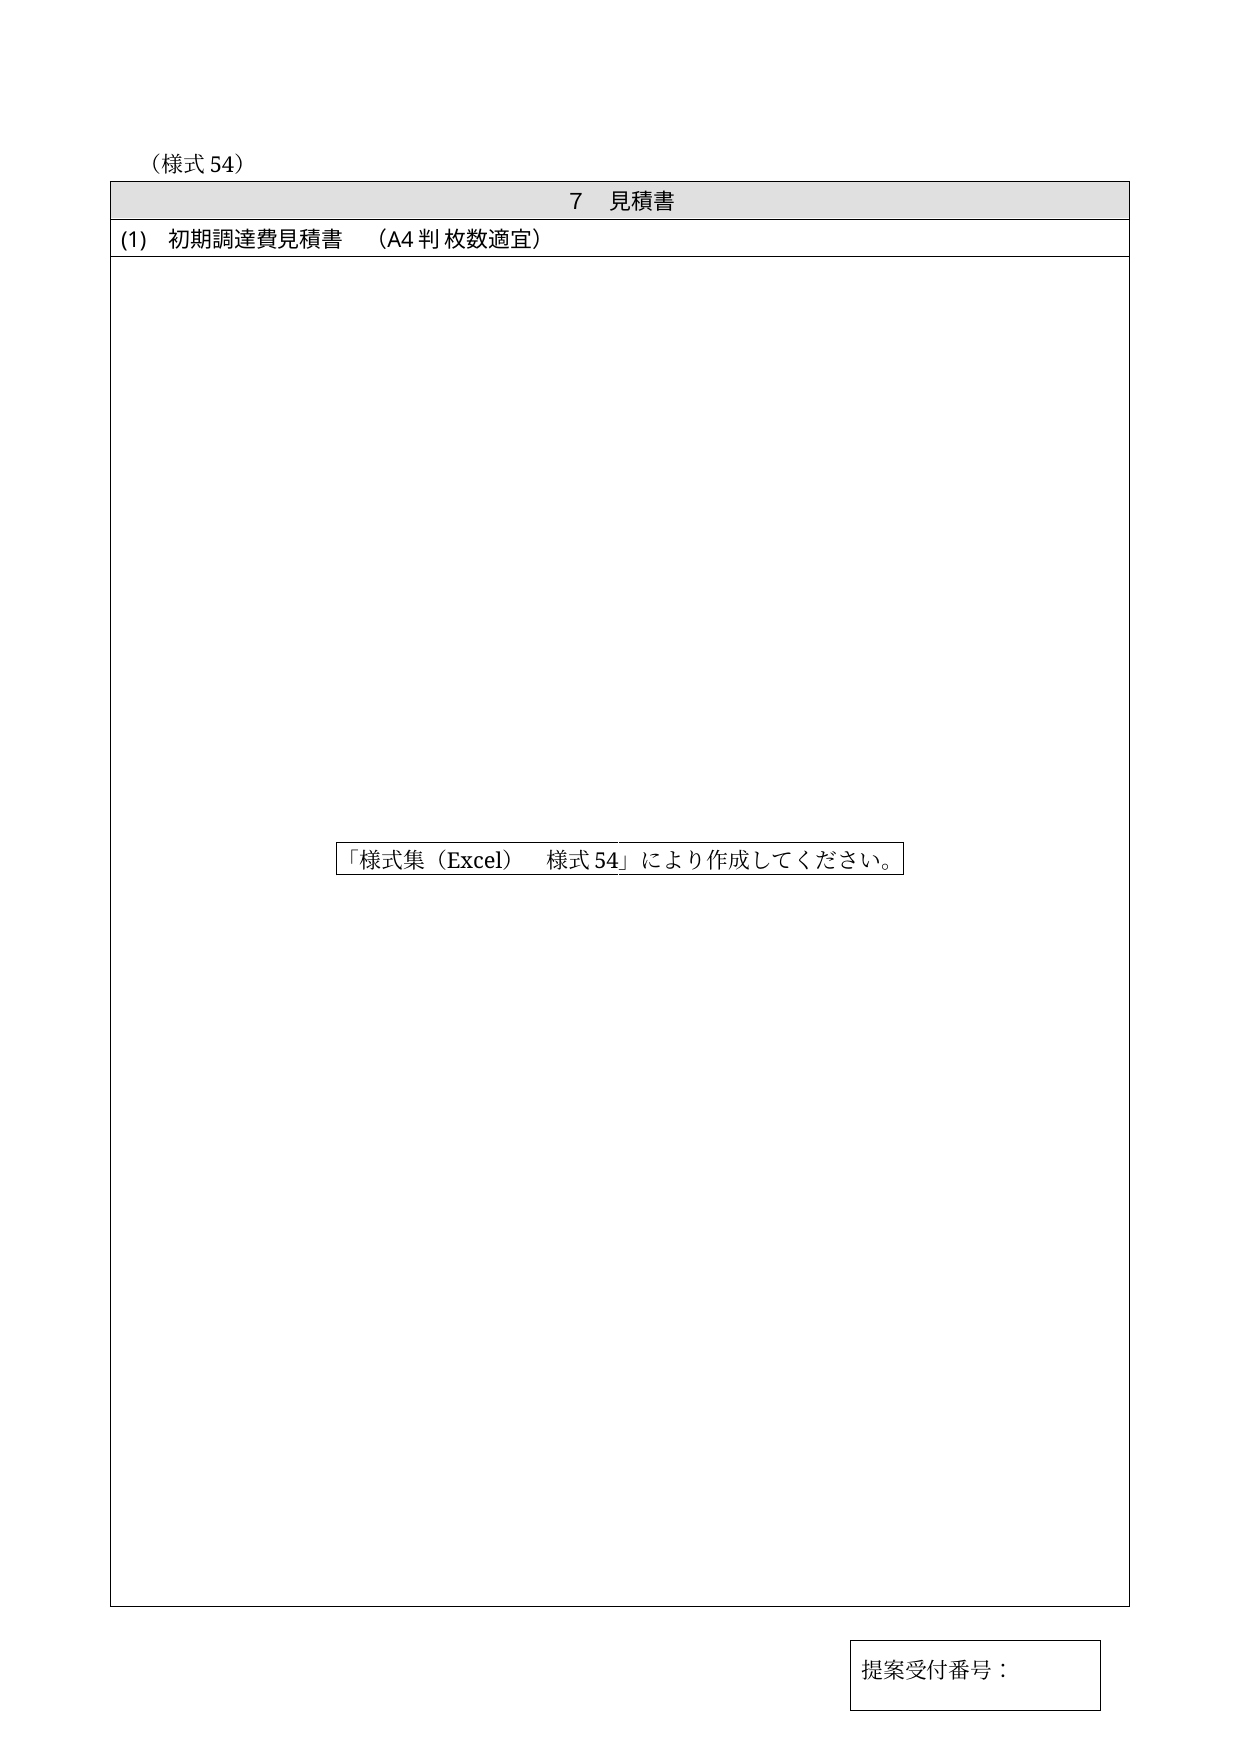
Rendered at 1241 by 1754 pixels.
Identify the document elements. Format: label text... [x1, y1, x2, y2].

text （様式） [139, 144, 1101, 181]
table_cell 「様式集（Excel） 様式54」により作成してください。 [111, 257, 1129, 1606]
table_header ７ 見積書 [111, 182, 1129, 218]
table_cell (1) 初期調達費見積書 （A4判 枚数適宜） [111, 220, 1129, 256]
